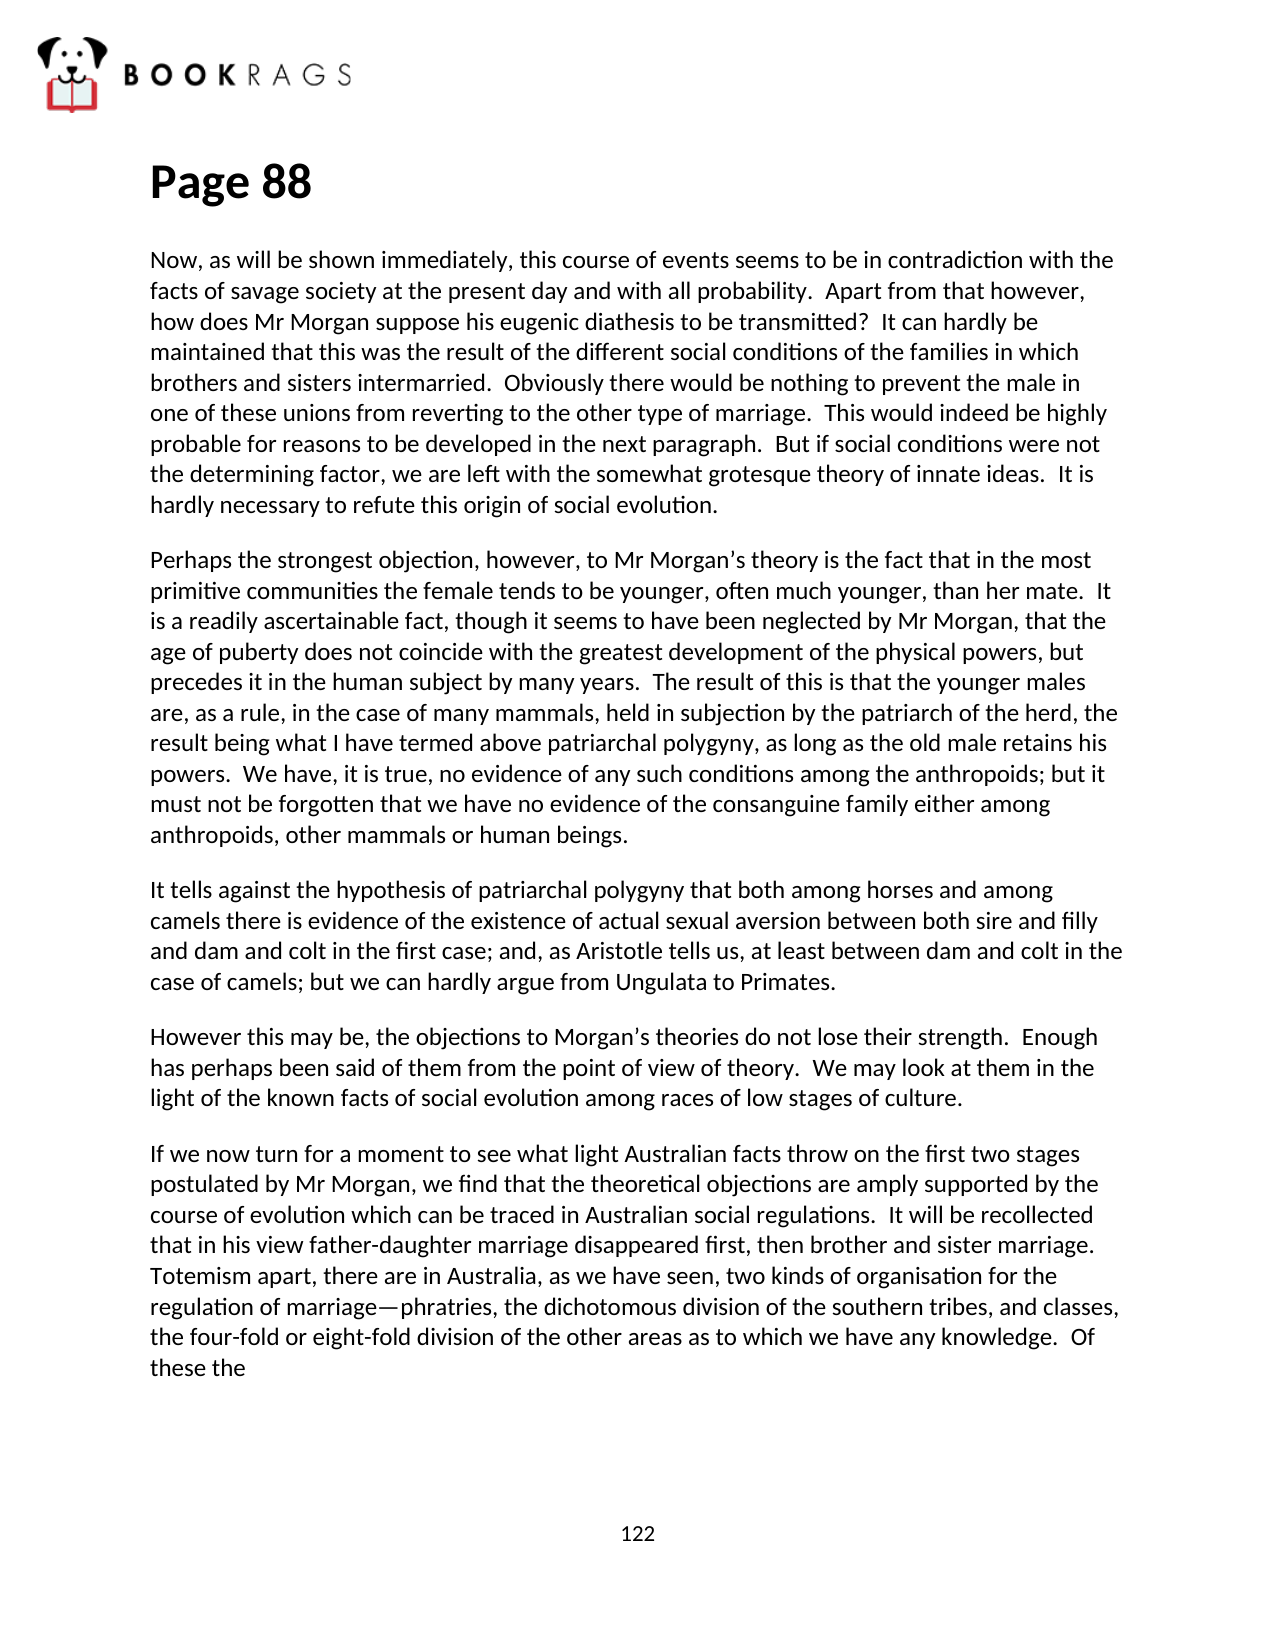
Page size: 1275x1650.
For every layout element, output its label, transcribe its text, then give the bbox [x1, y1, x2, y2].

text Now, as will be shown immediately, this course of events seems to be in contradiction with the facts of savage society at the present day and with all probability. Apart from that however, how does Mr Morgan suppose his eugenic diathesis to be transmitted? It can hardly be maintained that this was the result of the different social conditions of the families in which brothers and sisters intermarried. Obviously there would be nothing to prevent the male in one of these unions from reverting to the other type of marriage. This would indeed be highly probable for reasons to be developed in the next paragraph. But if social conditions were not the determining factor, we are left with the somewhat grotesque theory of innate ideas. It is hardly necessary to refute this origin of social evolution. [150, 244, 1125, 519]
text Perhaps the strongest objection, however, to Mr Morgan’s theory is the fact that in the most primitive communities the female tends to be younger, often much younger, than her mate. It is a readily ascertainable fact, though it seems to have been neglected by Mr Morgan, that the age of puberty does not coincide with the greatest development of the physical powers, but precedes it in the human subject by many years. The result of this is that the younger males are, as a rule, in the case of many mammals, held in subjection by the patriarch of the herd, the result being what I have termed above patriarchal polygyny, as long as the old male retains his powers. We have, it is true, no evidence of any such conditions among the anthropoids; but it must not be forgotten that we have no evidence of the consanguine family either among anthropoids, other mammals or human beings. [150, 544, 1125, 849]
text If we now turn for a moment to see what light Australian facts throw on the first two stages postulated by Mr Morgan, we find that the theoretical objections are amply supported by the course of evolution which can be traced in Australian social regulations. It will be recollected that in his view father-daughter marriage disappeared first, then brother and sister marriage. Totemism apart, there are in Australia, as we have seen, two kinds of organisation for the regulation of marriage—­phratries, the dichotomous division of the southern tribes, and classes, the four-fold or eight-fold division of the other areas as to which we have any knowledge. Of these the [150, 1138, 1125, 1382]
text Page 88 [150, 150, 1125, 211]
text However this may be, the objections to Morgan’s theories do not lose their strength. Enough has perhaps been said of them from the point of view of theory. We may look at them in the light of the known facts of social evolution among races of low stages of culture. [150, 1022, 1125, 1113]
picture [37, 37, 351, 113]
text It tells against the hypothesis of patriarchal polygyny that both among horses and among camels there is evidence of the existence of actual sexual aversion between both sire and filly and dam and colt in the first case; and, as Aristotle tells us, at least between dam and colt in the case of camels; but we can hardly argue from Ungulata to Primates. [150, 874, 1125, 997]
